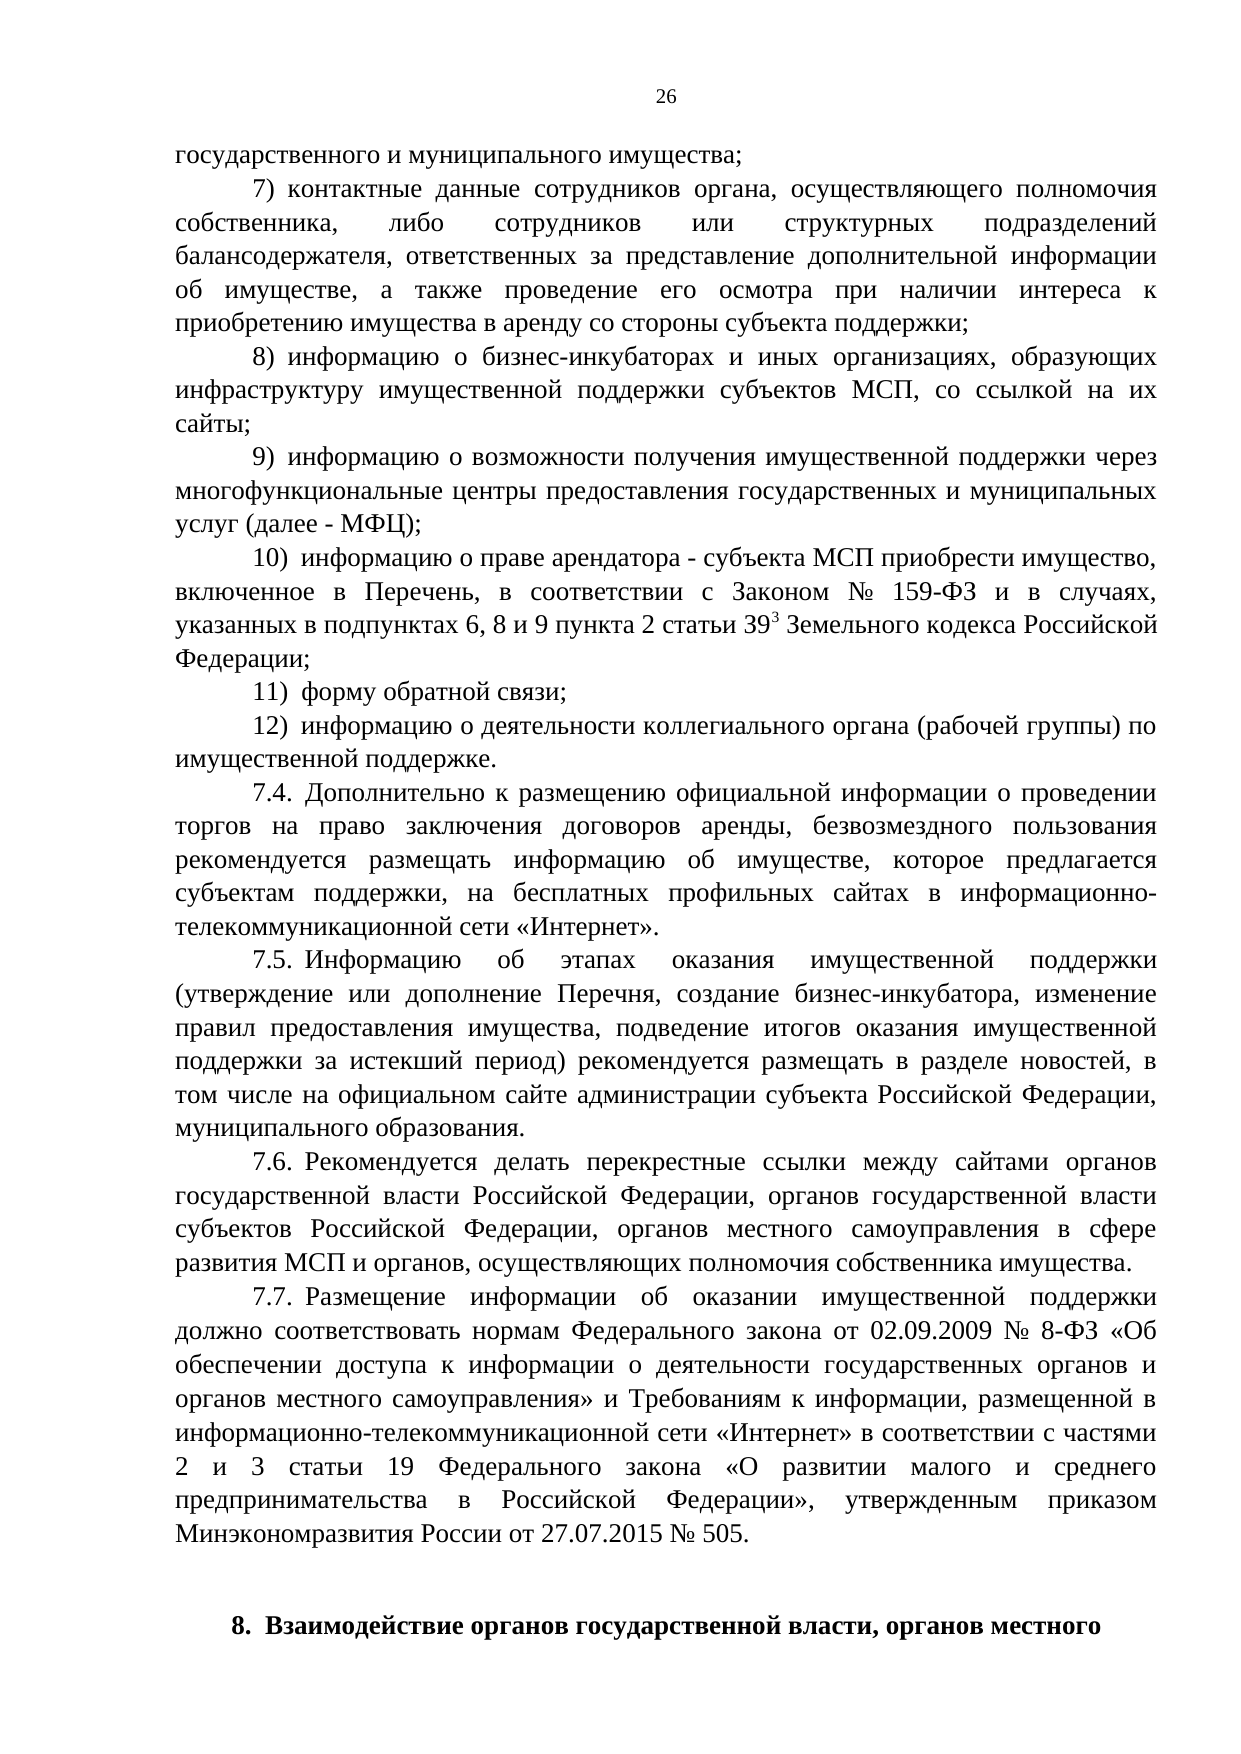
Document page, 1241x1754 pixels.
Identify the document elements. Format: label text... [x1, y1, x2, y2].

list Размещение информации об оказании имущественной поддержки должно соответствовать нормам Федерального закона от 02.09.2009 № 8-ФЗ «Об обеспечении доступа к информации о деятельности государственных органов и органов местного самоуправления» и Требованиям к информации, размещенной в информационно-телекоммуникационной сети «Интернет» в соответствии с частями 2 и 3 статьи 19 Федерального закона «О развитии малого и среднего предпринимательства в Российской Федерации», утвержденным приказом Минэкономразвития России от 27.07.2015 № 505. [175, 1280, 1158, 1548]
list информацию о бизнес-инкубаторах и иных организациях, образующих инфраструктуру имущественной поддержки субъектов МСП, со ссылкой на их сайты; [175, 340, 1158, 438]
list информацию о возможности получения имущественной поддержки через многофункциональные центры предоставления государственных и муниципальных услуг (далее - МФЦ); [175, 441, 1158, 539]
list информацию о деятельности коллегиального органа (рабочей группы) по имущественной поддержке. [175, 709, 1158, 773]
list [175, 139, 1158, 170]
list Информацию об этапах оказания имущественной поддержки (утверждение или дополнение Перечня, создание бизнес-инкубатора, изменение правил предоставления имущества, подведение итогов оказания имущественной поддержки за истекший период) рекомендуется размещать в разделе новостей, в том числе на официальном сайте администрации субъекта Российской Федерации, муниципального образования. [175, 944, 1158, 1142]
list Дополнительно к размещению официальной информации о проведении торгов на право заключения договоров аренды, безвозмездного пользования рекомендуется размещать информацию об имуществе, которое предлагается субъектам поддержки, на бесплатных профильных сайтах в информационно-телекоммуникационной сети «Интернет». [175, 776, 1158, 941]
list информацию о праве арендатора - субъекта МСП приобрести имущество, включенное в Перечень, в соответствии с Законом № 159-ФЗ и в случаях, указанных в подпунктах 6, 8 и 9 пункта 2 статьи З93 Земельного кодекса Российской Федерации; [175, 541, 1158, 673]
list форму обратной связи; [175, 675, 1158, 706]
list контактные данные сотрудников органа, осуществляющего полномочия собственника, либо сотрудников или структурных подразделений балансодержателя, ответственных за представление дополнительной информации об имуществе, а также проведение его осмотра при наличии интереса к приобретению имущества в аренду со стороны субъекта поддержки; [175, 172, 1158, 337]
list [175, 1609, 1158, 1641]
list Рекомендуется делать перекрестные ссылки между сайтами органов государственной власти Российской Федерации, органов государственной власти субъектов Российской Федерации, органов местного самоуправления в сфере развития МСП и органов, осуществляющих полномочия собственника имущества. [175, 1145, 1158, 1278]
